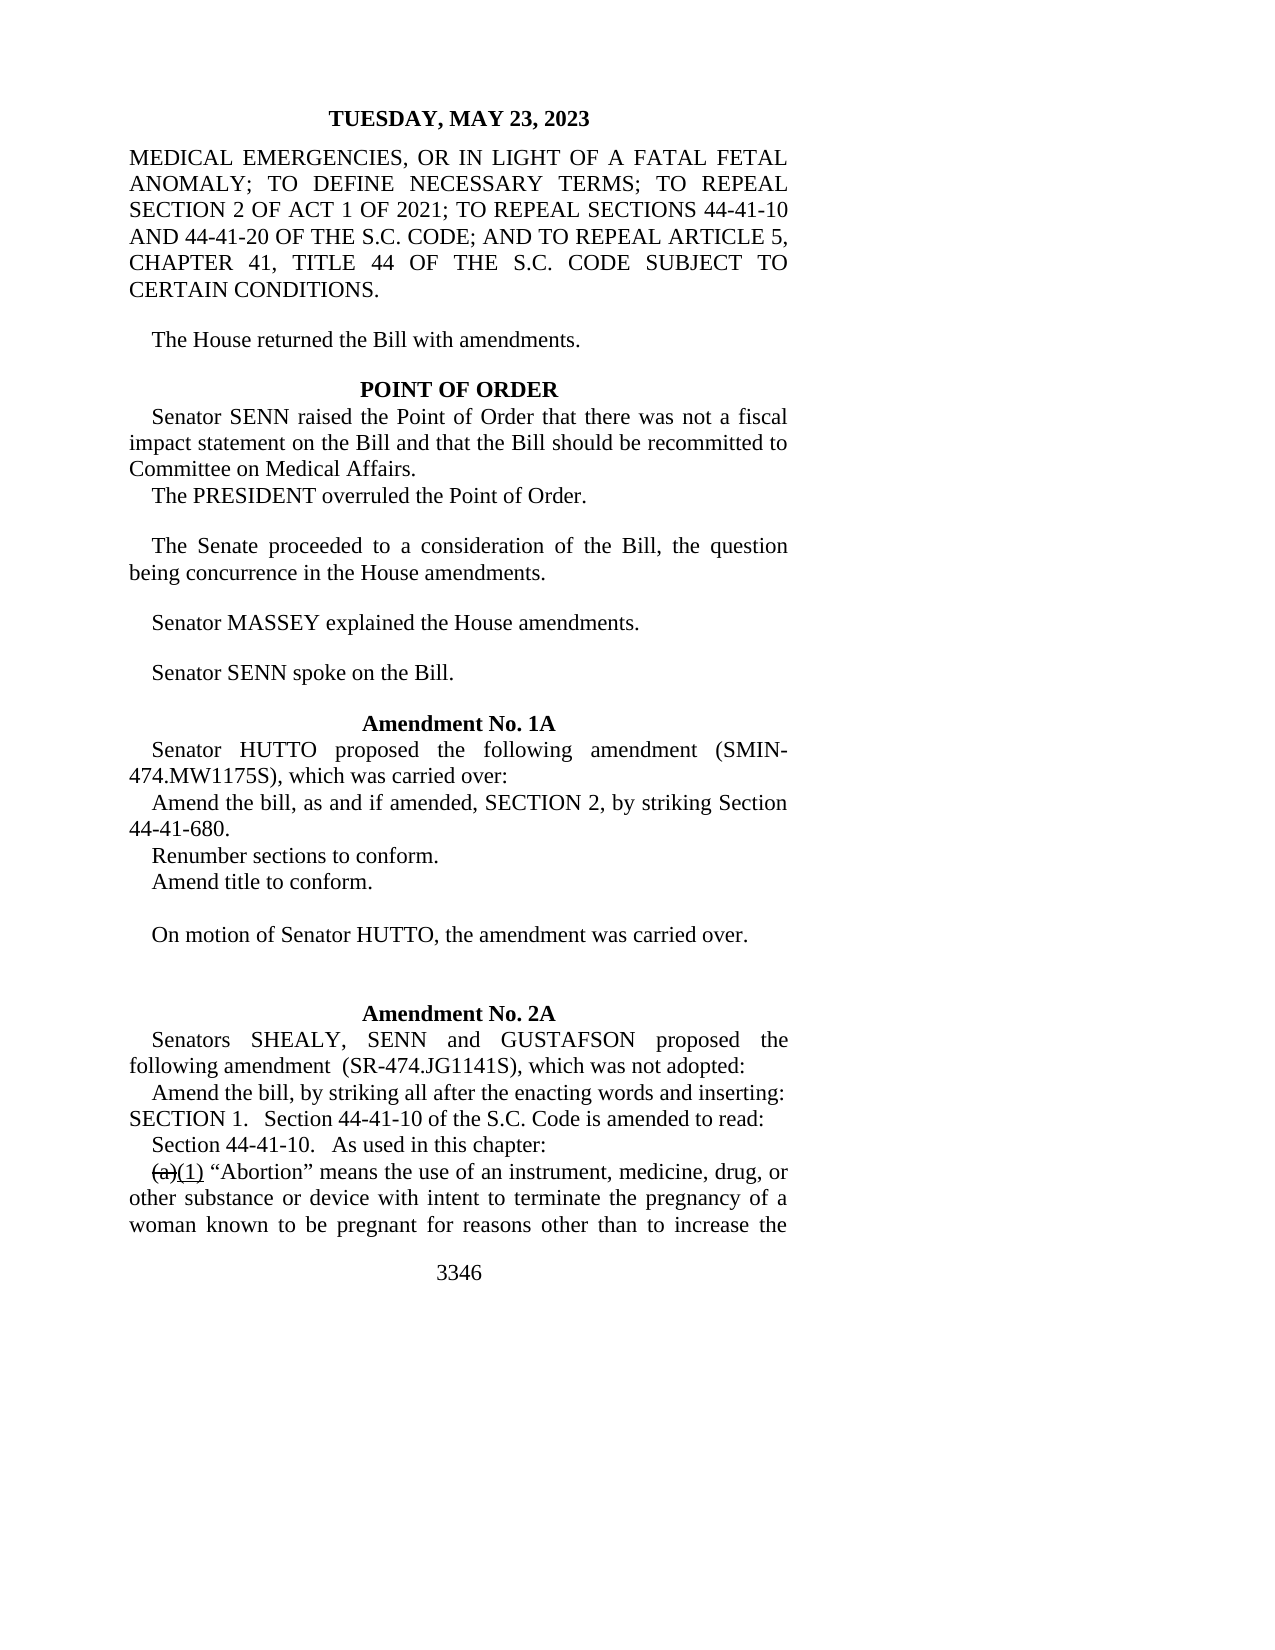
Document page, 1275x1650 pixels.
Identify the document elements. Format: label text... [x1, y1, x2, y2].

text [129, 144, 789, 302]
text On motion of Senator HUTTO, the amendment was carried over. [129, 921, 789, 947]
text Senator MASSEY explained the House amendments. [129, 609, 789, 635]
text Amend title to conform. [129, 868, 789, 894]
text Amendment No. 2A [129, 1000, 789, 1026]
text Senator SENN raised the Point of Order that there was not a fiscal impact statement on the Bill and that the Bill should be recommitted to Committee on Medical Affairs. [129, 403, 789, 482]
text The Senate proceeded to a consideration of the Bill, the question being concurrence in the House amendments. [129, 532, 789, 585]
text Amendment No. 1A [129, 710, 789, 736]
text Renumber sections to conform. [129, 842, 789, 868]
text Senator HUTTO proposed the following amendment (SMIN-474.MW1175S), which was carried over: [129, 736, 789, 789]
text Amend the bill, by striking all after the enacting words and inserting: [129, 1079, 789, 1105]
text POINT OF ORDER [129, 376, 789, 403]
text Senators SHEALY, SENN and GUSTAFSON proposed the following amendment (SR-474.JG1141S), which was not adopted: [129, 1026, 789, 1079]
text The House returned the Bill with amendments. [129, 326, 789, 352]
text Senator SENN spoke on the Bill. [129, 659, 789, 686]
text The PRESIDENT overruled the Point of Order. [129, 482, 789, 508]
text Amend the bill, as and if amended, SECTION 2, by striking Section 44-41-680. [129, 789, 789, 842]
